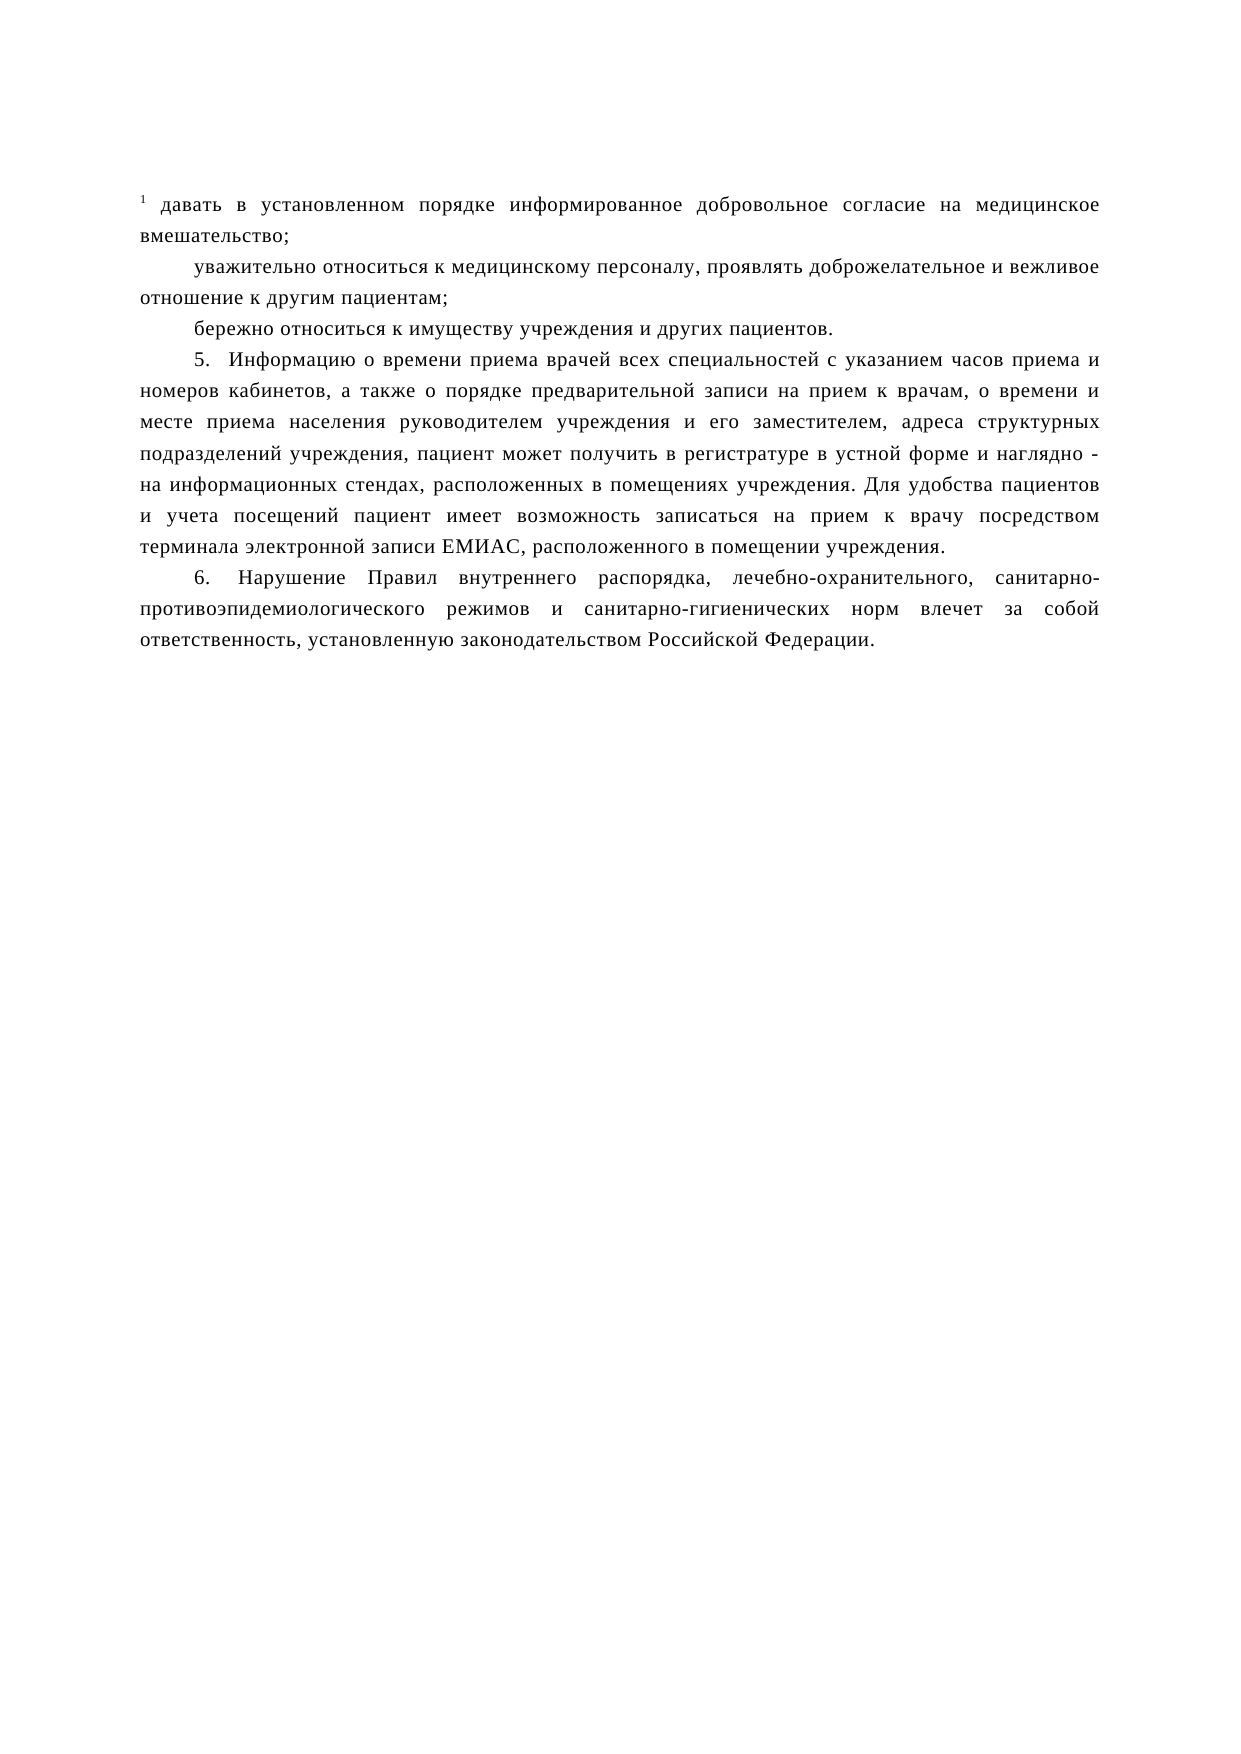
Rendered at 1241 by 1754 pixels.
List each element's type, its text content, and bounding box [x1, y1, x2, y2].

list Информацию о времени приема врачей всех специальностей с указанием часов приема и номеров кабинетов, а также о порядке предварительной записи на прием к врачам, о времени и месте приема населения руководителем учреждения и его заместителем, адреса структурных подразделений учреждения, пациент может получить в регистратуре в устной форме и наглядно - на информационных стендах, расположенных в помещениях учреждения. Для удобства пациентов и учета посещений пациент имеет возможность записаться на прием к врачу посредством терминала электронной записи ЕМИАС, расположенного в помещении учреждения. [140, 342, 1101, 559]
text бережно относиться к имуществу учреждения и других пациентов. [140, 311, 1103, 342]
text 1 давать в установленном порядке информированное добровольное согласие на медицинское вмешательство; [140, 187, 1101, 249]
list Нарушение Правил внутреннего распорядка, лечебно-охранительного, санитарно- противоэпидемиологического режимов и санитарно-гигиенических норм влечет за собой ответственность, установленную законодательством Российской Федерации. [140, 559, 1101, 652]
text уважительно относиться к медицинскому персоналу, проявлять доброжелательное и вежливое отношение к другим пациентам; [140, 249, 1101, 311]
